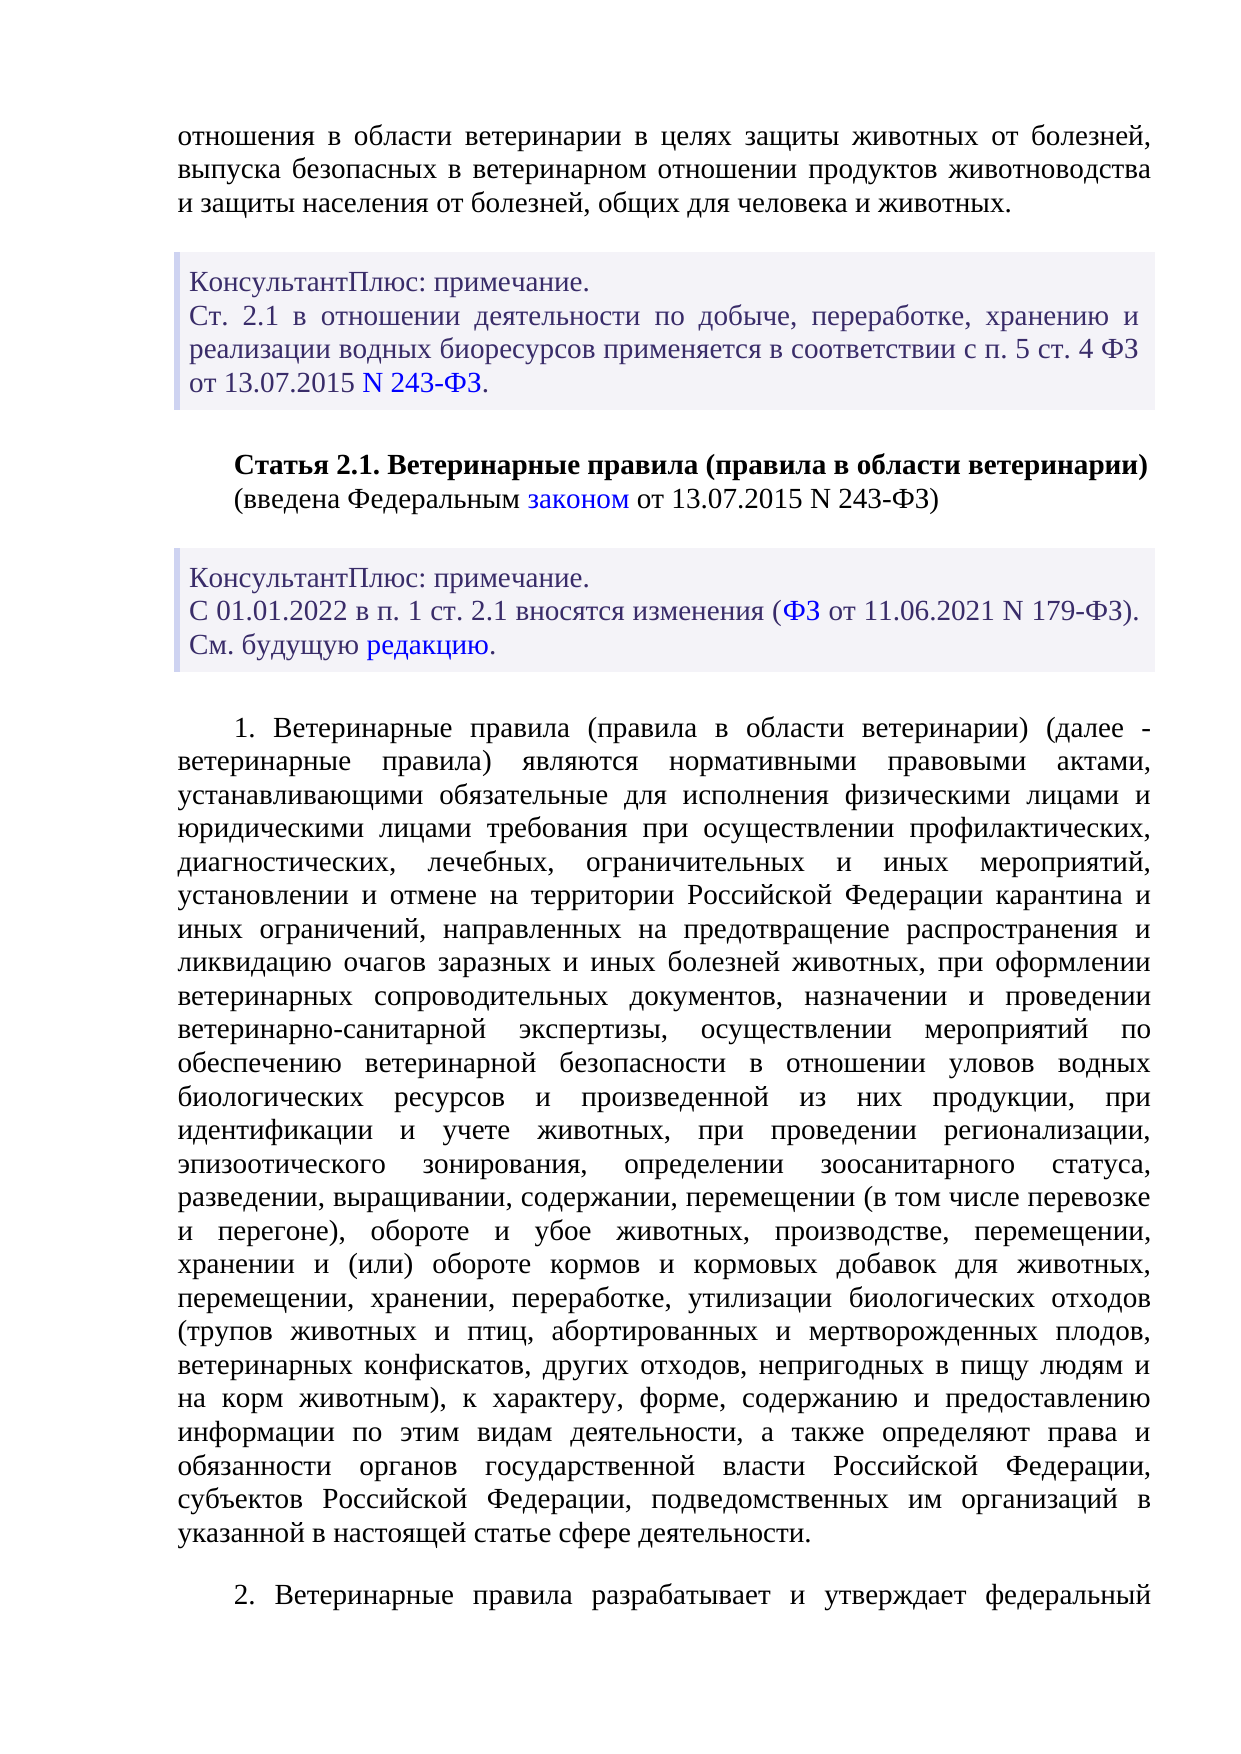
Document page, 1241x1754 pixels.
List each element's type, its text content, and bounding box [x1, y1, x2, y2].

table_header КонсультантПлюс: примечание. Ст. 2.1 в отношении деятельности по добыче, переработке, хранению и реализации водных биоресурсов применяется в соответствии с п. 5 ст. 4 ФЗ от 13.07.2015 N 243-ФЗ. [180, 252, 1149, 410]
title Статья 2.1. Ветеринарные правила (правила в области ветеринарии) [177, 447, 1152, 481]
text 1. Ветеринарные правила (правила в области ветеринарии) (далее - ветеринарные правила) являются нормативными правовыми актами, устанавливающими обязательные для исполнения физическими лицами и юридическими лицами требования при осуществлении профилактических, диагностических, лечебных, ограничительных и иных мероприятий, установлении и отмене на территории Российской Федерации карантина и иных ограничений, направленных на предотвращение распространения и ликвидацию очагов заразных и иных болезней животных, при оформлении ветеринарных сопроводительных документов, назначении и проведении ветеринарно-санитарной экспертизы, осуществлении мероприятий по обеспечению ветеринарной безопасности в отношении уловов водных биологических ресурсов и произведенной из них продукции, при идентификации и учете животных, при проведении регионализации, эпизоотического зонирования, определении зоосанитарного статуса, разведении, выращивании, содержании, перемещении (в том числе перевозке и перегоне), обороте и убое животных, производстве, перемещении, хранении и (или) обороте кормов и кормовых добавок для животных, перемещении, хранении, переработке, утилизации биологических отходов (трупов животных и птиц, абортированных и мертворожденных плодов, ветеринарных конфискатов, других отходов, непригодных в пищу людям и на корм животным), к характеру, форме, содержанию и предоставлению информации по этим видам деятельности, а также определяют права и обязанности органов государственной власти Российской Федерации, субъектов Российской Федерации, подведомственных им организаций в указанной в настоящей статье сфере деятельности. [177, 710, 1152, 1548]
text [177, 1577, 1152, 1611]
table_header КонсультантПлюс: примечание. С 01.01.2022 в п. 1 ст. 2.1 вносятся изменения (ФЗ от 11.06.2021 N 179-ФЗ). См. будущую редакцию. [180, 548, 1149, 672]
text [177, 118, 1152, 219]
text (введена Федеральным законом от 13.07.2015 N 243-ФЗ) [177, 481, 1152, 514]
